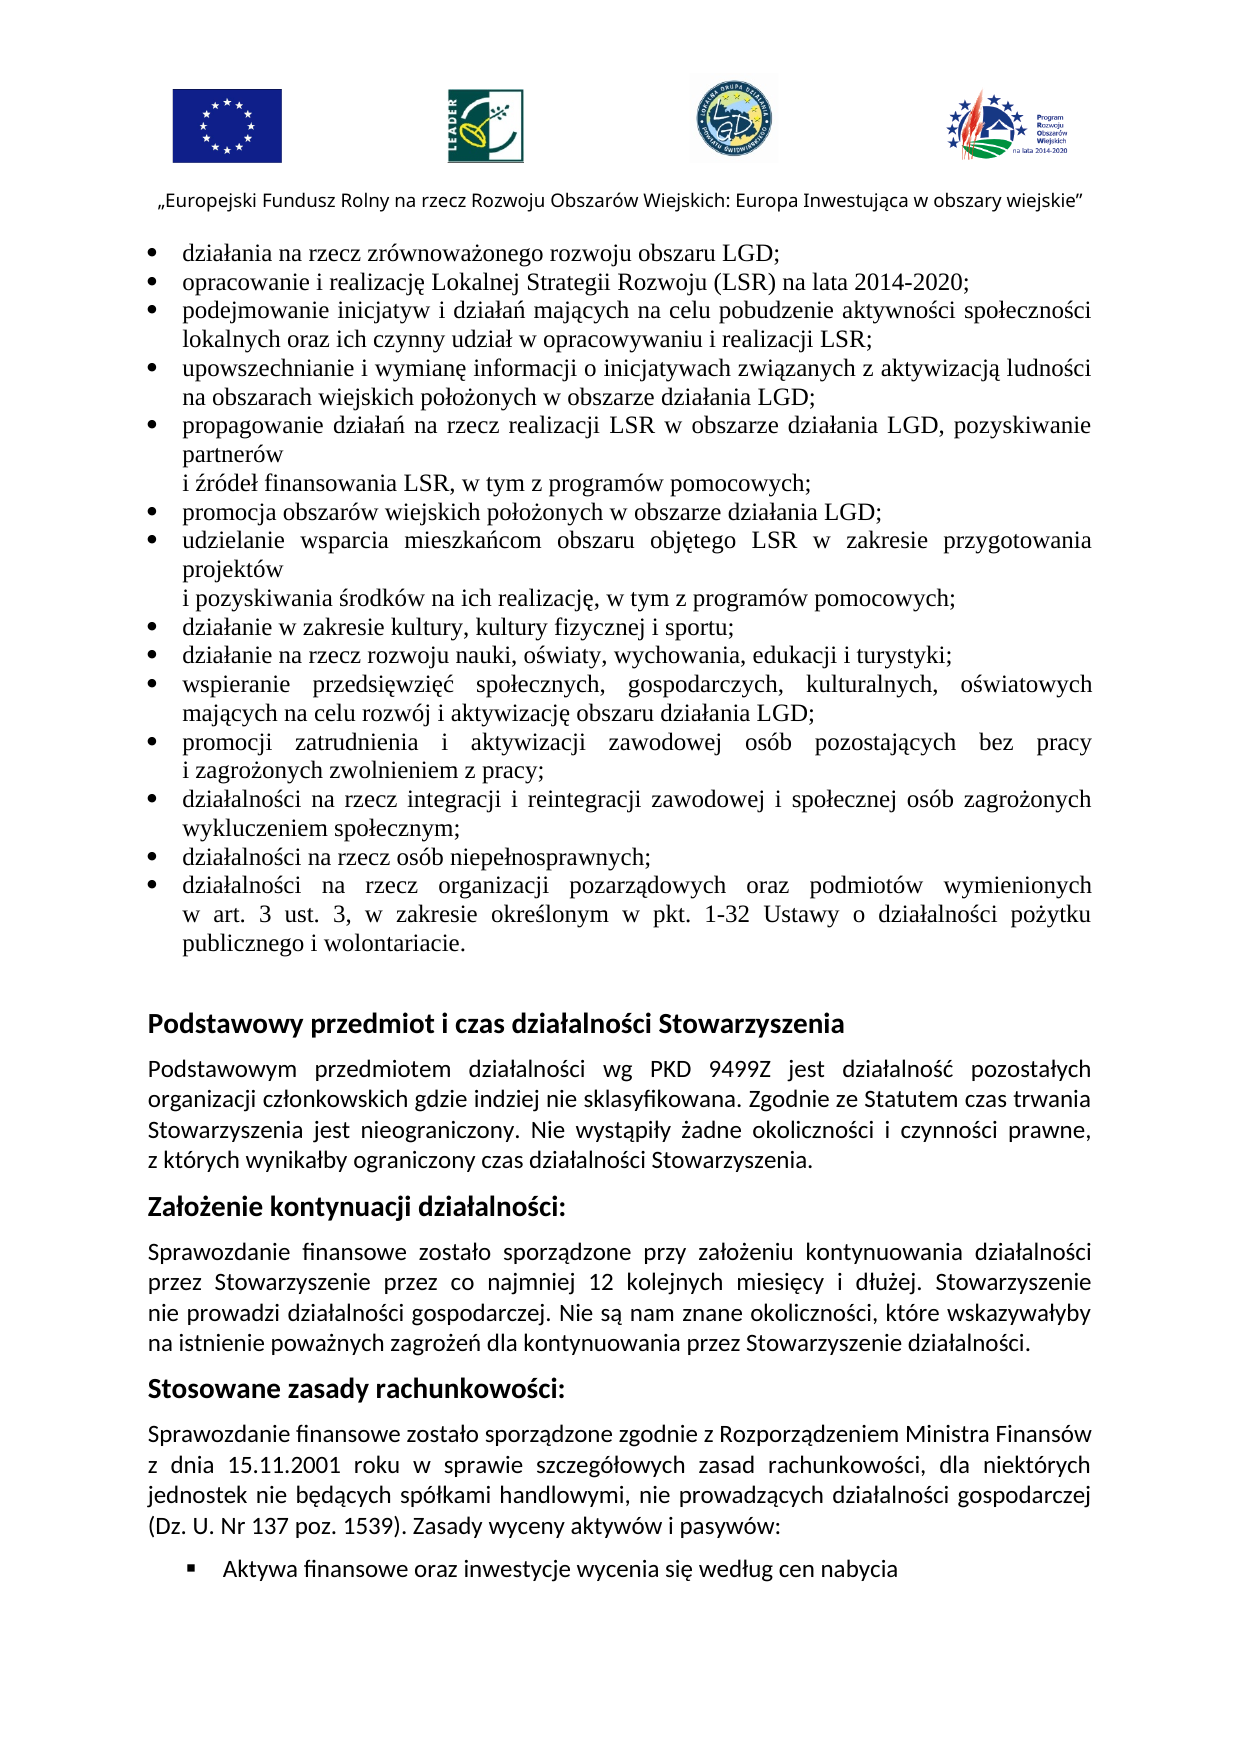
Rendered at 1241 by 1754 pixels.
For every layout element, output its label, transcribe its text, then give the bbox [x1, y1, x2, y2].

list działanie na rzecz rozwoju nauki, oświaty, wychowania, edukacji i turystyki; [148, 641, 1093, 669]
picture [447, 89, 524, 163]
text Podstawowy przedmiot i czas działalności Stowarzyszenia [148, 1005, 1093, 1041]
list udzielanie wsparcia mieszkańcom obszaru objętego LSR w zakresie przygotowania projektów i pozyskiwania środków na ich realizację, w tym z programów pomocowych; [148, 526, 1093, 612]
list działalności na rzecz organizacji pozarządowych oraz podmiotów wymienionych w art. 3 ust. 3, w zakresie określonym w pkt. 1-32 Ustawy o działalności pożytku publicznego i wolontariacie. [148, 871, 1093, 957]
list propagowanie działań na rzecz realizacji LSR w obszarze działania LGD, pozyskiwanie partnerów i źródeł finansowania LSR, w tym z programów pomocowych; [148, 411, 1093, 497]
text Stosowane zasady rachunkowości: [148, 1370, 1093, 1406]
list działania na rzecz zrównoważonego rozwoju obszaru LGD; [148, 238, 1093, 267]
picture [689, 73, 779, 163]
list działanie w zakresie kultury, kultury fizycznej i sportu; [148, 612, 1093, 641]
list opracowanie i realizację Lokalnej Strategii Rozwoju (LSR) na lata 2014-2020; [148, 267, 1093, 296]
list działalności na rzecz integracji i reintegracji zawodowej i społecznej osób zagrożonych wykluczeniem społecznym; [148, 784, 1093, 842]
list upowszechnianie i wymianę informacji o inicjatywach związanych z aktywizacją ludności na obszarach wiejskich położonych w obszarze działania LGD; [148, 353, 1093, 411]
list działalności na rzecz osób niepełnosprawnych; [148, 842, 1093, 871]
list promocja obszarów wiejskich położonych w obszarze działania LGD; [148, 497, 1093, 526]
picture [944, 86, 1068, 163]
text Założenie kontynuacji działalności: [148, 1188, 1093, 1223]
text Podstawowym przedmiotem działalności wg PKD 9499Z jest działalność pozostałych organizacji członkowskich gdzie indziej nie sklasyfikowana. Zgodnie ze Statutem czas trwania Stowarzyszenia jest nieograniczony. Nie wystąpiły żadne okoliczności i czynności prawne, z których wynikałby ograniczony czas działalności Stowarzyszenia. [148, 1053, 1093, 1175]
list Aktywa finansowe oraz inwestycje wycenia się według cen nabycia [185, 1553, 1093, 1583]
picture [172, 89, 282, 163]
list wspieranie przedsięwzięć społecznych, gospodarczych, kulturalnych, oświatowych mających na celu rozwój i aktywizację obszaru działania LGD; [148, 669, 1093, 727]
list promocji zatrudnienia i aktywizacji zawodowej osób pozostających bez pracy i zagrożonych zwolnieniem z pracy; [148, 727, 1093, 784]
list podejmowanie inicjatyw i działań mających na celu pobudzenie aktywności społeczności lokalnych oraz ich czynny udział w opracowywaniu i realizacji LSR; [148, 296, 1093, 353]
text Sprawozdanie finansowe zostało sporządzone zgodnie z Rozporządzeniem Ministra Finansów z dnia 15.11.2001 roku w sprawie szczegółowych zasad rachunkowości, dla niektórych jednostek nie będących spółkami handlowymi, nie prowadzących działalności gospodarczej (Dz. U. Nr 137 poz. 1539). Zasady wyceny aktywów i pasywów: [148, 1418, 1093, 1541]
text Sprawozdanie finansowe zostało sporządzone przy założeniu kontynuowania działalności przez Stowarzyszenie przez co najmniej 12 kolejnych miesięcy i dłużej. Stowarzyszenie nie prowadzi działalności gospodarczej. Nie są nam znane okoliczności, które wskazywałyby na istnienie poważnych zagrożeń dla kontynuowania przez Stowarzyszenie działalności. [148, 1236, 1093, 1358]
